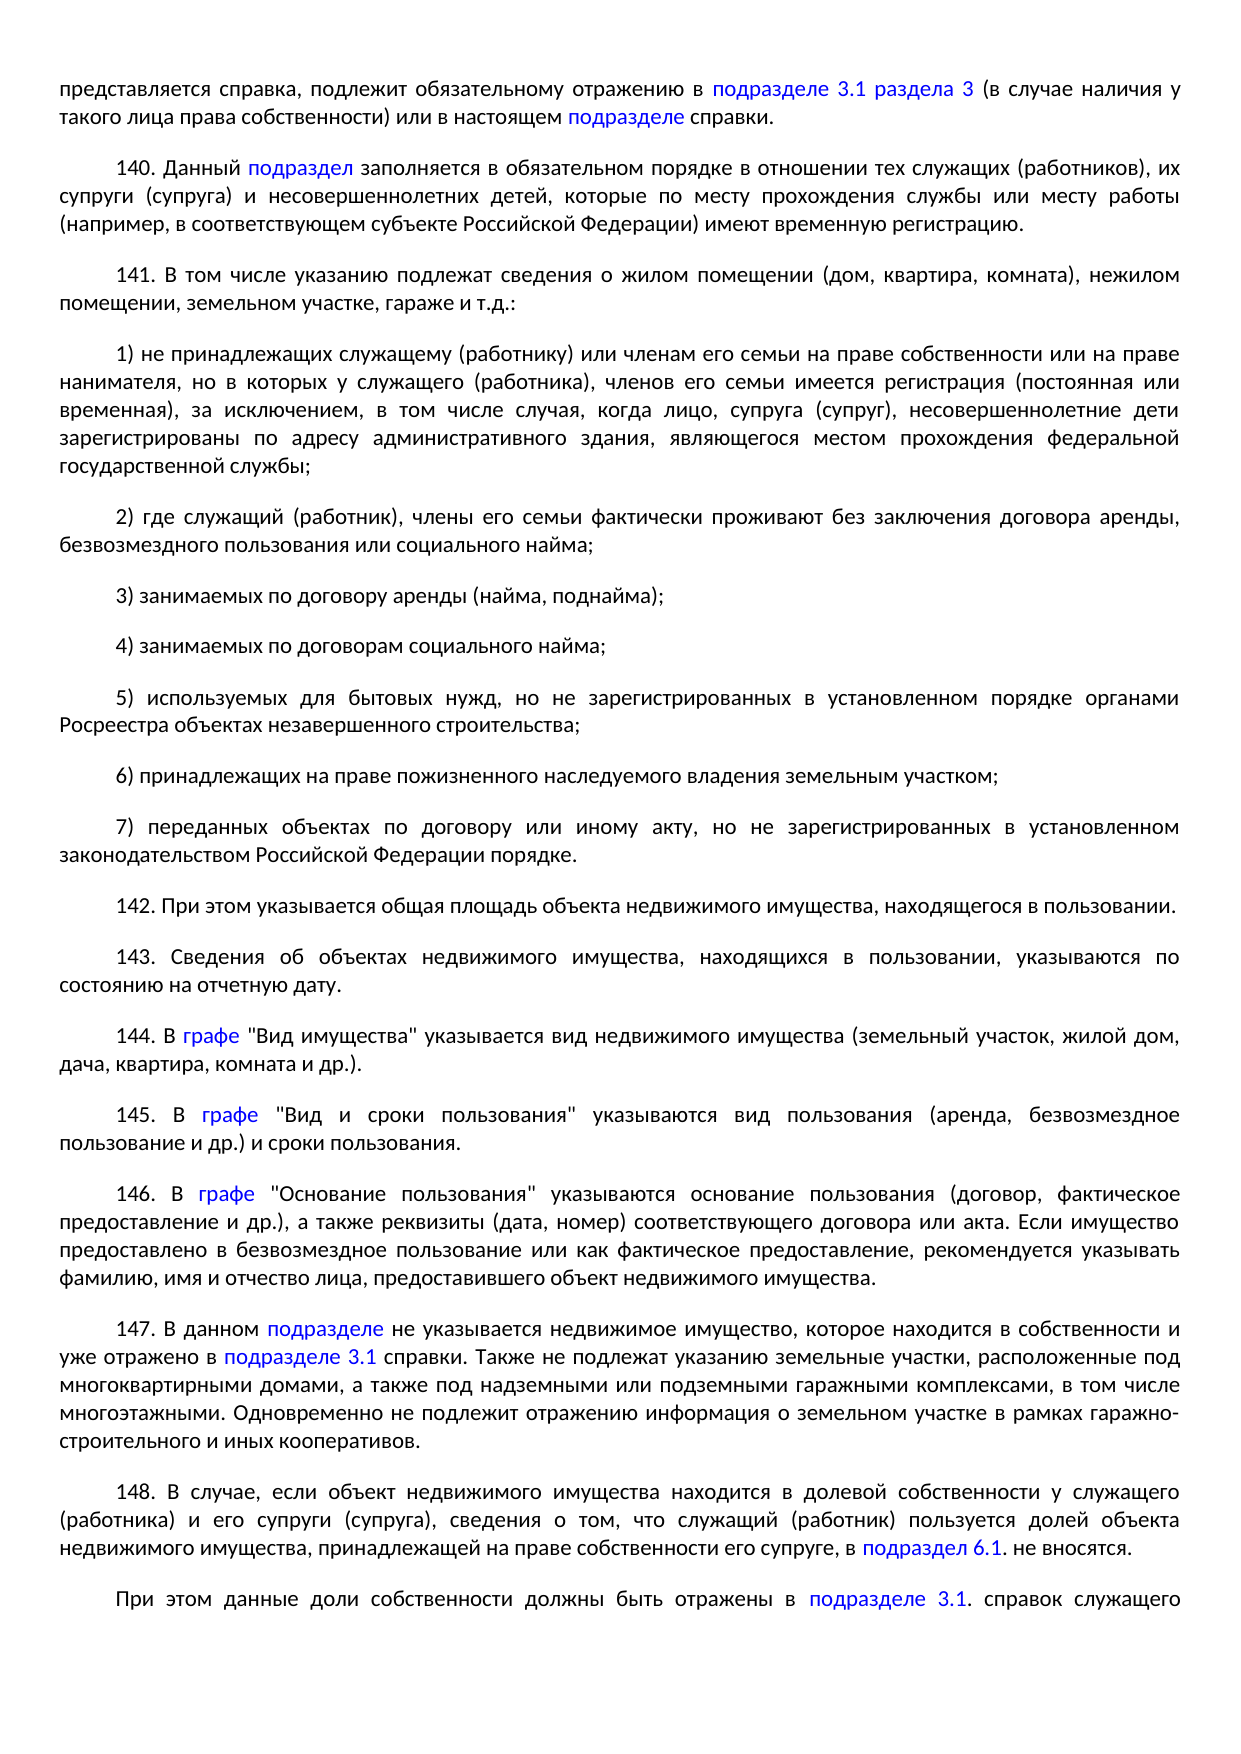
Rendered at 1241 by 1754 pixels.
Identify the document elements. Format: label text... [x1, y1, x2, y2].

text 3) занимаемых по договору аренды (найма, поднайма); [59, 581, 1181, 609]
text 7) переданных объектах по договору или иному акту, но не зарегистрированных в установленном законодательством Российской Федерации порядке. [59, 812, 1181, 868]
text 143. Сведения об объектах недвижимого имущества, находящихся в пользовании, указываются по состоянию на отчетную дату. [59, 942, 1181, 998]
text 5) используемых для бытовых нужд, но не зарегистрированных в установленном порядке органами Росреестра объектах незавершенного строительства; [59, 683, 1181, 739]
text 146. В графе "Основание пользования" указываются основание пользования (договор, фактическое предоставление и др.), а также реквизиты (дата, номер) соответствующего договора или акта. Если имущество предоставлено в безвозмездное пользование или как фактическое предоставление, рекомендуется указывать фамилию, имя и отчество лица, предоставившего объект недвижимого имущества. [59, 1179, 1181, 1291]
text 140. Данный подраздел заполняется в обязательном порядке в отношении тех служащих (работников), их супруги (супруга) и несовершеннолетних детей, которые по месту прохождения службы или месту работы (например, в соответствующем субъекте Российской Федерации) имеют временную регистрацию. [59, 153, 1181, 237]
text 141. В том числе указанию подлежат сведения о жилом помещении (дом, квартира, комната), нежилом помещении, земельном участке, гараже и т.д.: [59, 260, 1181, 316]
text 2) где служащий (работник), члены его семьи фактически проживают без заключения договора аренды, безвозмездного пользования или социального найма; [59, 502, 1181, 558]
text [59, 1584, 1181, 1612]
text 4) занимаемых по договорам социального найма; [59, 632, 1181, 660]
text 145. В графе "Вид и сроки пользования" указываются вид пользования (аренда, безвозмездное пользование и др.) и сроки пользования. [59, 1100, 1181, 1156]
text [59, 74, 1181, 130]
text 148. В случае, если объект недвижимого имущества находится в долевой собственности у служащего (работника) и его супруги (супруга), сведения о том, что служащий (работник) пользуется долей объекта недвижимого имущества, принадлежащей на праве собственности его супруге, в подраздел 6.1. не вносятся. [59, 1477, 1181, 1561]
text 6) принадлежащих на праве пожизненного наследуемого владения земельным участком; [59, 762, 1181, 789]
text 144. В графе "Вид имущества" указывается вид недвижимого имущества (земельный участок, жилой дом, дача, квартира, комната и др.). [59, 1021, 1181, 1077]
text 147. В данном подразделе не указывается недвижимое имущество, которое находится в собственности и уже отражено в подразделе 3.1 справки. Также не подлежат указанию земельные участки, расположенные под многоквартирными домами, а также под надземными или подземными гаражными комплексами, в том числе многоэтажными. Одновременно не подлежит отражению информация о земельном участке в рамках гаражно-строительного и иных кооперативов. [59, 1314, 1181, 1454]
text 142. При этом указывается общая площадь объекта недвижимого имущества, находящегося в пользовании. [59, 891, 1181, 919]
text 1) не принадлежащих служащему (работнику) или членам его семьи на праве собственности или на праве нанимателя, но в которых у служащего (работника), членов его семьи имеется регистрация (постоянная или временная), за исключением, в том числе случая, когда лицо, супруга (супруг), несовершеннолетние дети зарегистрированы по адресу административного здания, являющегося местом прохождения федеральной государственной службы; [59, 339, 1181, 479]
